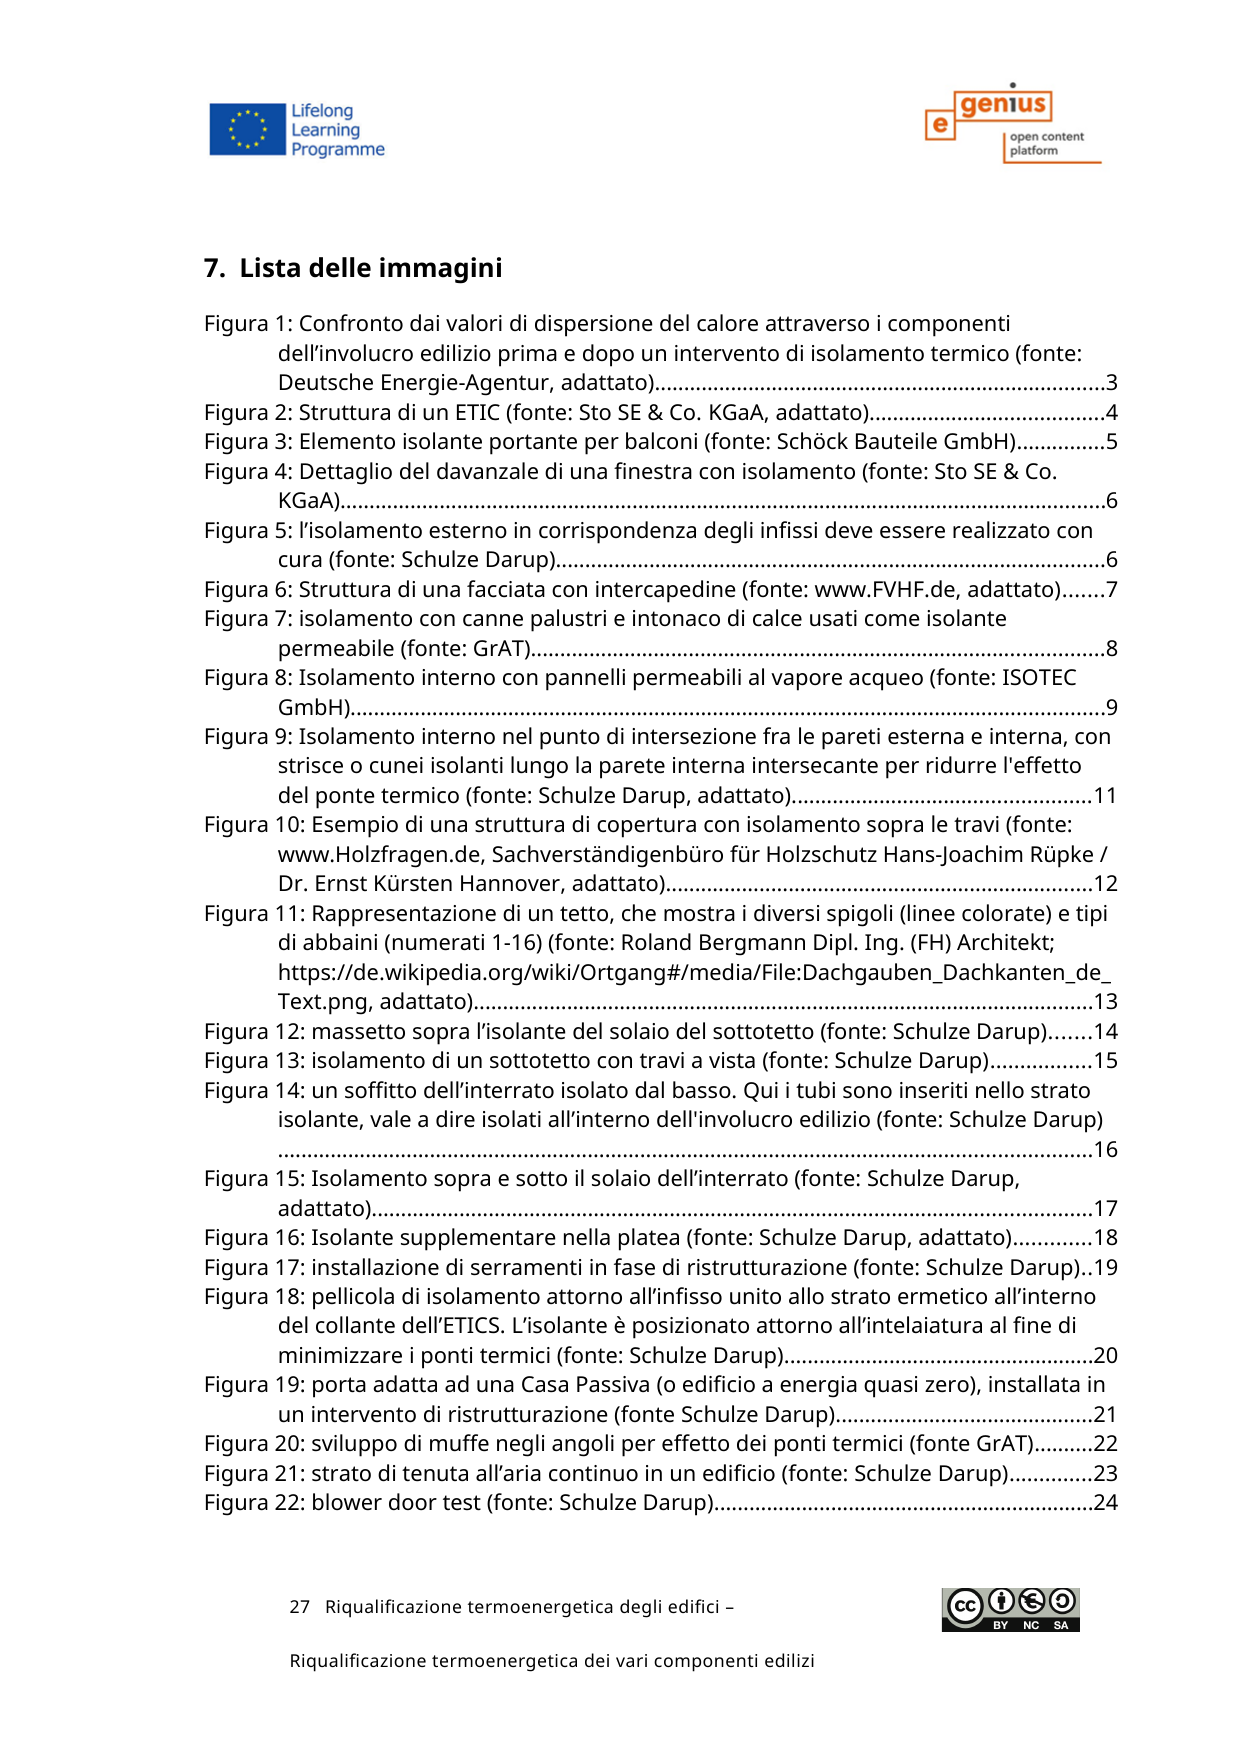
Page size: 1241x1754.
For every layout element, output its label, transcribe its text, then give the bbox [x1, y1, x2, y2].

picture [941, 1588, 1080, 1632]
text Figura 3: Elemento isolante portante per balconi (fonte: Schöck Bauteile GmbH) 5 [204, 426, 1119, 456]
text Figura 15: Isolamento sopra e sotto il solaio dell’interrato (fonte: Schulze Darup, adattato) 17 [204, 1163, 1119, 1222]
subtitle Lista delle immagini [204, 254, 1119, 283]
text Figura 21: strato di tenuta all’aria continuo in un edificio (fonte: Schulze Darup) 23 [204, 1458, 1119, 1487]
text Figura 12: massetto sopra l’isolante del solaio del sottotetto (fonte: Schulze Darup) 14 [204, 1016, 1119, 1045]
text Figura 4: Dettaglio del davanzale di una finestra con isolamento (fonte: Sto SE & Co. KGaA) 6 [204, 456, 1119, 514]
text Figura 8: Isolamento interno con pannelli permeabili al vapore acqueo (fonte: ISOTEC GmbH) 9 [204, 662, 1119, 721]
text Figura 17: installazione di serramenti in fase di ristrutturazione (fonte: Schulze Darup) 19 [204, 1251, 1119, 1281]
text Figura 13: isolamento di un sottotetto con travi a vista (fonte: Schulze Darup) 15 [204, 1045, 1119, 1074]
text Figura 19: porta adatta ad una Casa Passiva (o edificio a energia quasi zero), installata in un intervento di ristrutturazione (fonte Schulze Darup) 21 [204, 1369, 1119, 1428]
text Figura 20: sviluppo di muffe negli angoli per effetto dei ponti termici (fonte GrAT) 22 [204, 1428, 1119, 1458]
text Figura 7: isolamento con canne palustri e intonaco di calce usati come isolante permeabile (fonte: GrAT) 8 [204, 603, 1119, 662]
text Figura 22: blower door test (fonte: Schulze Darup) 24 [204, 1487, 1119, 1517]
text Figura 16: Isolante supplementare nella platea (fonte: Schulze Darup, adattato) 18 [204, 1222, 1119, 1251]
text Figura 1: Confronto dai valori di dispersione del calore attraverso i componenti dell’involucro edilizio prima e dopo un intervento di isolamento termico (fonte: Deutsche Energie-Agentur, adattato) 3 [204, 308, 1119, 397]
text Figura 10: Esempio di una struttura di copertura con isolamento sopra le travi (fonte: www.Holzfragen.de, Sachverständigenbüro für Holzschutz Hans-Joachim Rüpke / Dr. Ernst Kürsten Hannover, adattato) 12 [204, 809, 1119, 898]
text Figura 6: Struttura di una facciata con intercapedine (fonte: www.FVHF.de, adattato) 7 [204, 573, 1119, 603]
picture [203, 96, 401, 174]
text Figura 9: Isolamento interno nel punto di intersezione fra le pareti esterna e interna, con strisce o cunei isolanti lungo la parete interna intersecante per ridurre l'effetto del ponte termico (fonte: Schulze Darup, adattato). 11 [204, 721, 1119, 809]
text Figura 5: l’isolamento esterno in corrispondenza degli infissi deve essere realizzato con cura (fonte: Schulze Darup) 6 [204, 514, 1119, 573]
text Figura 2: Struttura di un ETIC (fonte: Sto SE & Co. KGaA, adattato) 4 [204, 397, 1119, 426]
picture [912, 73, 1120, 174]
text Figura 11: Rappresentazione di un tetto, che mostra i diversi spigoli (linee colorate) e tipi di abbaini (numerati 1-16) (fonte: Roland Bergmann Dipl. Ing. (FH) Architekt; https://de.wikipedia.org/wiki/Ortgang#/media/File:Dachgauben_Dachkanten_de_Text.png, adattato) 13 [204, 898, 1119, 1016]
text Figura 18: pellicola di isolamento attorno all’infisso unito allo strato ermetico all’interno del collante dell’ETICS. L’isolante è posizionato attorno all’intelaiatura al fine di minimizzare i ponti termici (fonte: Schulze Darup) 20 [204, 1281, 1119, 1369]
text Figura 14: un soffitto dell’interrato isolato dal basso. Qui i tubi sono inseriti nello strato isolante, vale a dire isolati all’interno dell'involucro edilizio (fonte: Schulze Darup) 16 [204, 1074, 1119, 1163]
